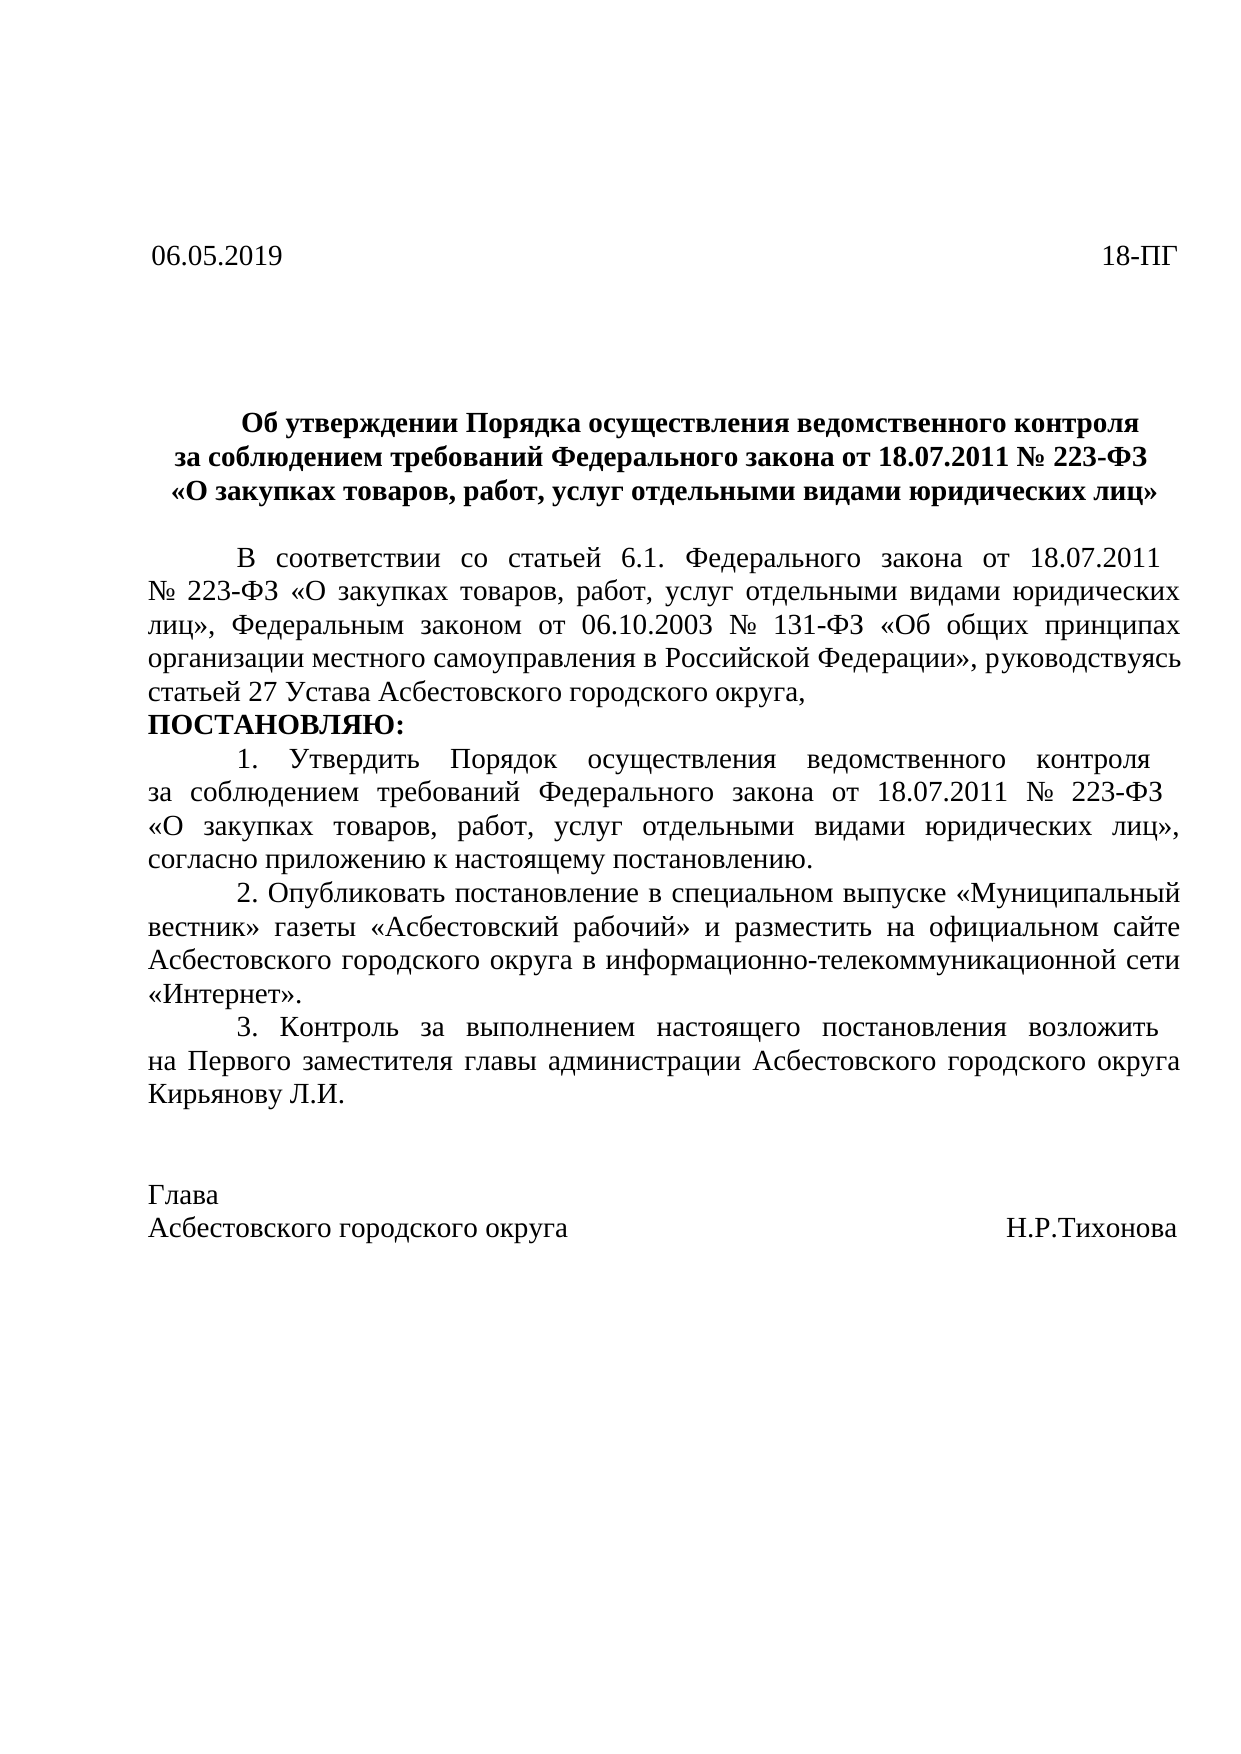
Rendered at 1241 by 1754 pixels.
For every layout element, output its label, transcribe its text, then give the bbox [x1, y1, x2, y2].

text Глава [148, 1177, 1181, 1211]
text Асбестовского городского округа Н.Р.Тихонова [148, 1211, 1181, 1244]
text Об утверждении Порядка осуществления ведомственного контроля за соблюдением требований Федерального закона от 18.07.2011 № 223-ФЗ «О закупках товаров, работ, услуг отдельными видами юридических лиц» [148, 406, 1181, 506]
text 3. Контроль за выполнением настоящего постановления возложить на Первого заместителя главы администрации Асбестовского городского округа Кирьянову Л.И. [148, 1009, 1181, 1110]
text 2. Опубликовать постановление в специальном выпуске «Муниципальный вестник» газеты «Асбестовский рабочий» и разместить на официальном сайте Асбестовского городского округа в информационно-телекоммуникационной сети «Интернет». [148, 875, 1181, 1009]
text 1. Утвердить Порядок осуществления ведомственного контроля за соблюдением требований Федерального закона от 18.07.2011 № 223-ФЗ «О закупках товаров, работ, услуг отдельными видами юридических лиц», согласно приложению к настоящему постановлению. [148, 741, 1181, 875]
text В соответствии со статьей 6.1. Федерального закона от 18.07.2011 № 223-ФЗ «О закупках товаров, работ, услуг отдельными видами юридических лиц», Федеральным законом от 06.10.2003 № 131-ФЗ «Об общих принципах организации местного самоуправления в Российской Федерации», руководствуясь статьей 27 Устава Асбестовского городского округа, [148, 540, 1181, 707]
text ПОСТАНОВЛЯЮ: [148, 707, 1181, 741]
text 06.05.2019 18-ПГ [148, 238, 1181, 271]
